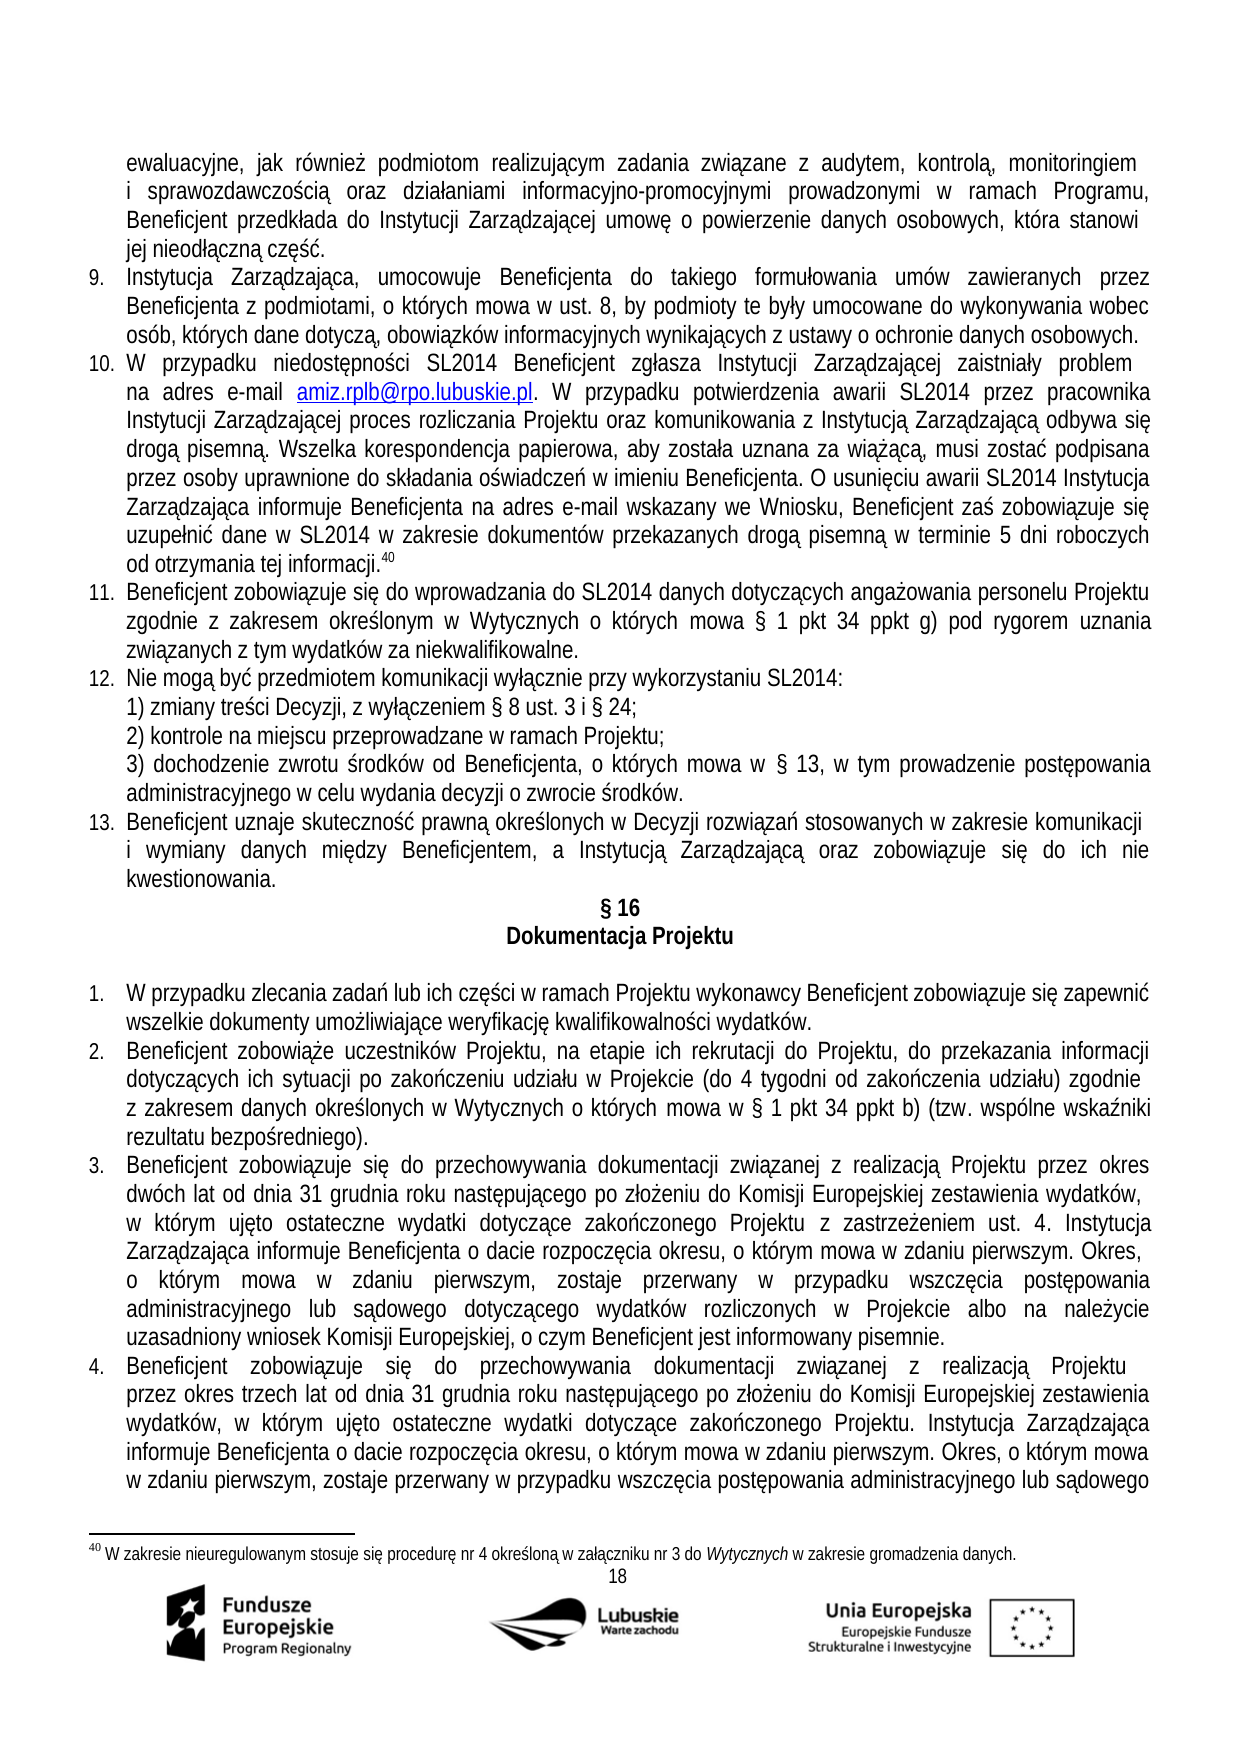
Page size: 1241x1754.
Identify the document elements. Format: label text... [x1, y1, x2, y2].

text § 16 [89, 892, 1152, 921]
list Nie mogą być przedmiotem komunikacji wyłącznie przy wykorzystaniu SL2014: [89, 663, 1152, 692]
text 2) kontrole na miejscu przeprowadzane w ramach Projektu; [126, 721, 1152, 749]
list W przypadku zlecania zadań lub ich części w ramach Projektu wykonawcy Beneficjent zobowiązuje się zapewnić wszelkie dokumenty umożliwiające weryfikację kwalifikowalności wydatków. [89, 978, 1152, 1036]
list Beneficjent zobowiąże uczestników Projektu, na etapie ich rekrutacji do Projektu, do przekazania informacji dotyczących ich sytuacji po zakończeniu udziału w Projekcie (do 4 tygodni od zakończenia udziału) zgodnie z zakresem danych określonych w Wytycznych o których mowa w § 1 pkt 34 ppkt b) (tzw. wspólne wskaźniki rezultatu bezpośredniego). [89, 1036, 1152, 1150]
list W przypadku niedostępności SL2014 Beneficjent zgłasza Instytucji Zarządzającej zaistniały problem na adres e-mail amiz.rplb@rpo.lubuskie.pl. W przypadku potwierdzenia awarii SL2014 przez pracownika Instytucji Zarządzającej proces rozliczania Projektu oraz komunikowania z Instytucją Zarządzającą odbywa się drogą pisemną. Wszelka korespondencja papierowa, aby została uznana za wiążącą, musi zostać podpisana przez osoby uprawnione do składania oświadczeń w imieniu Beneficjenta. O usunięciu awarii SL2014 Instytucja Zarządzająca informuje Beneficjenta na adres e-mail wskazany we Wniosku, Beneficjent zaś zobowiązuje się uzupełnić dane w SL2014 w zakresie dokumentów przekazanych drogą pisemną w terminie 5 dni roboczych od otrzymania tej informacji. [89, 348, 1152, 577]
list Beneficjent uznaje skuteczność prawną określonych w Decyzji rozwiązań stosowanych w zakresie komunikacji i wymiany danych między Beneficjentem, a Instytucją Zarządzającą oraz zobowiązuje się do ich nie kwestionowania. [89, 807, 1152, 892]
text 1) zmiany treści Decyzji, z wyłączeniem § 8 ust. 3 i § 24; [126, 692, 1152, 721]
list Beneficjent zobowiązuje się do przechowywania dokumentacji związanej z realizacją Projektu przez okres dwóch lat od dnia 31 grudnia roku następującego po złożeniu do Komisji Europejskiej zestawienia wydatków, w którym ujęto ostateczne wydatki dotyczące zakończonego Projektu z zastrzeżeniem ust. 4. Instytucja Zarządzająca informuje Beneficjenta o dacie rozpoczęcia okresu, o którym mowa w zdaniu pierwszym. Okres, o którym mowa w zdaniu pierwszym, zostaje przerwany w przypadku wszczęcia postępowania administracyjnego lub sądowego dotyczącego wydatków rozliczonych w Projekcie albo na należycie uzasadniony wniosek Komisji Europejskiej, o czym Beneficjent jest informowany pisemnie. [89, 1150, 1152, 1351]
text Dokumentacja Projektu [89, 921, 1152, 950]
list Beneficjent zobowiązuje się do wprowadzania do SL2014 danych dotyczących angażowania personelu Projektu zgodnie z zakresem określonym w Wytycznych o których mowa § 1 pkt 34 ppkt g) pod rygorem uznania związanych z tym wydatków za niekwalifikowalne. [89, 577, 1152, 663]
text 3) dochodzenie zwrotu środków od Beneficjenta, o których mowa w § 13, w tym prowadzenie postępowania administracyjnego w celu wydania decyzji o zwrocie środków. [126, 749, 1152, 807]
list Instytucja Zarządzająca, umocowuje Beneficjenta do takiego formułowania umów zawieranych przez Beneficjenta z podmiotami, o których mowa w ust. 8, by podmioty te były umocowane do wykonywania wobec osób, których dane dotyczą, obowiązków informacyjnych wynikających z ustawy o ochronie danych osobowych. [89, 262, 1152, 348]
picture [147, 1564, 1093, 1681]
